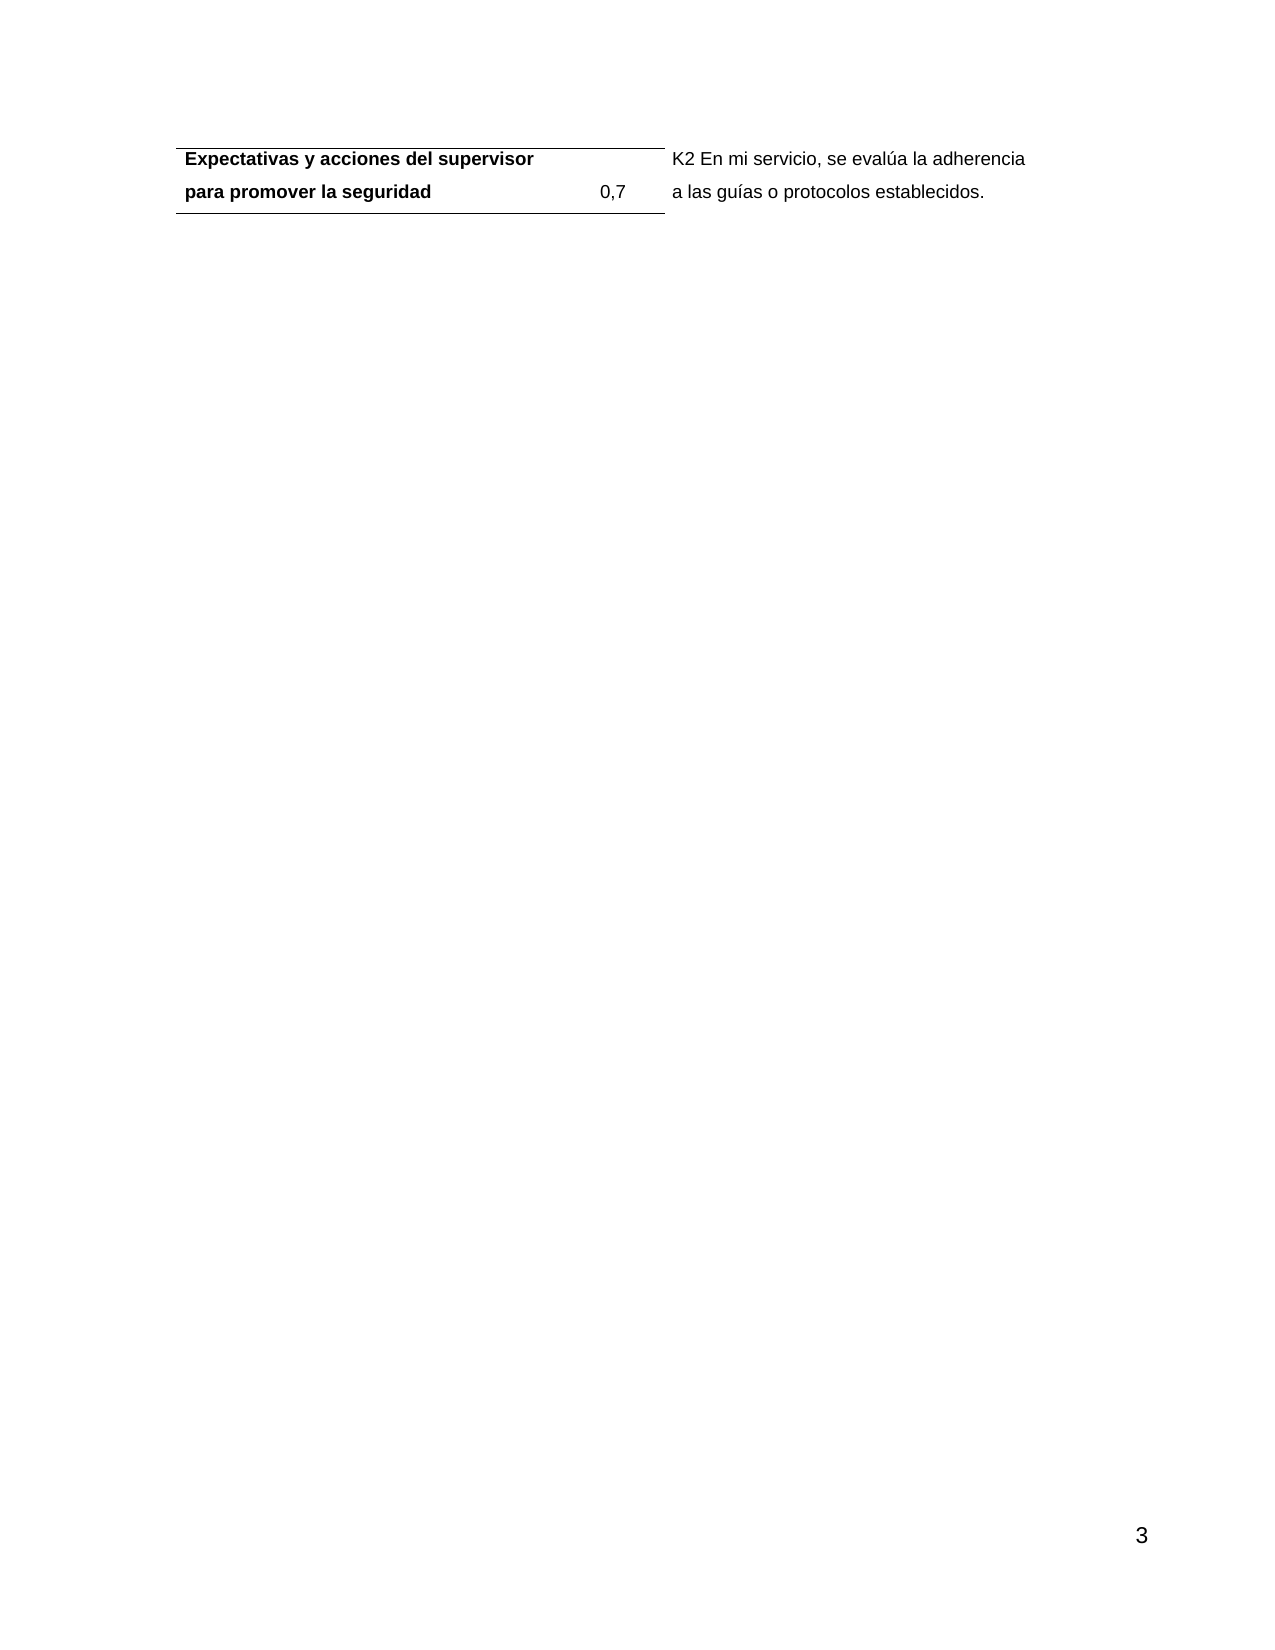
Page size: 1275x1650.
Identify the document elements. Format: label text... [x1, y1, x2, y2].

table_cell Expectativas y acciones del supervisor para promover la seguridad [176, 149, 556, 213]
table_cell K2 En mi servicio, se evalúa la adherencia a las guías o protocolos establecidos. [665, 148, 1137, 213]
table_cell 0,7 [556, 149, 664, 213]
